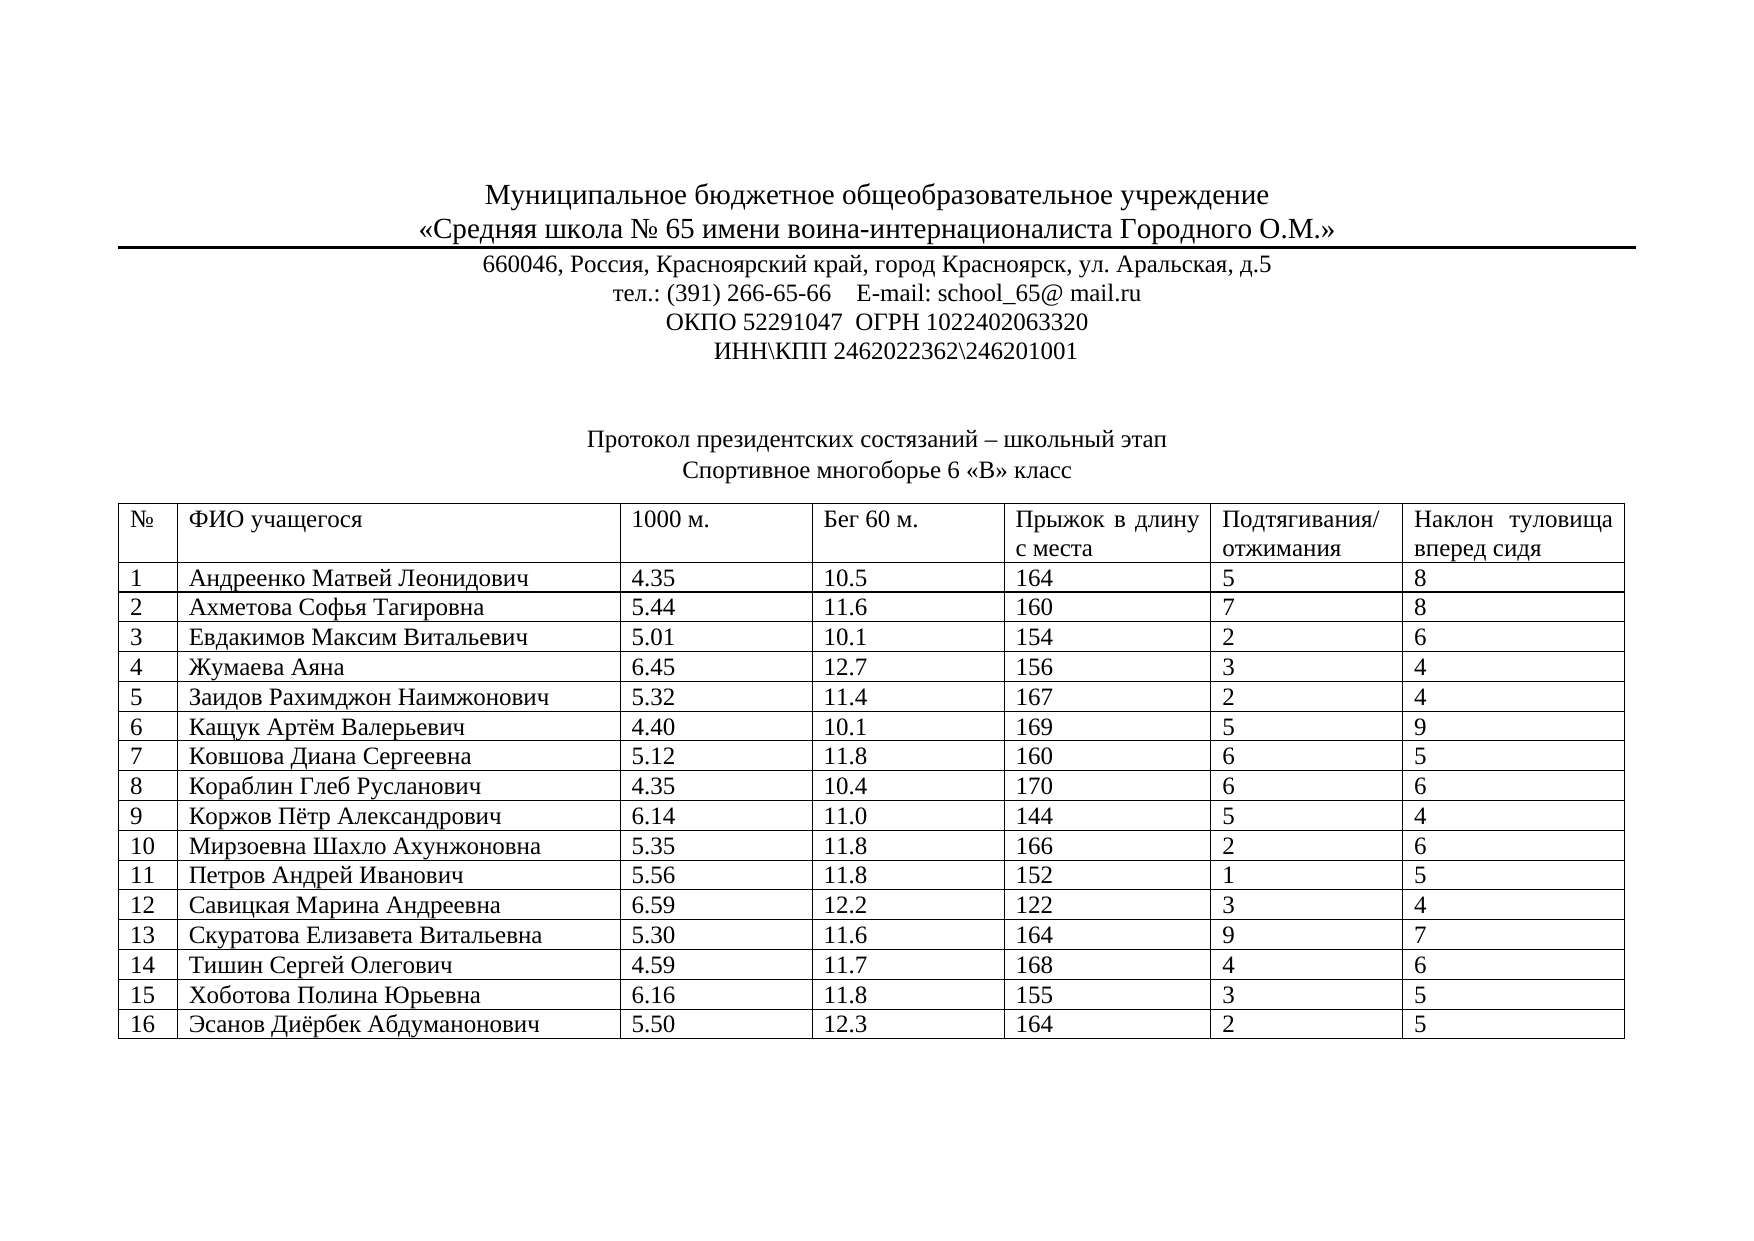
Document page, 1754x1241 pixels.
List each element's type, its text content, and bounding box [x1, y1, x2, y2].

table_cell 11.4 [813, 682, 1004, 711]
table_cell 5 [1403, 861, 1624, 889]
table_cell 10.1 [813, 622, 1004, 651]
table_cell 5 [1211, 801, 1402, 830]
table_cell 1 [119, 563, 177, 591]
table_cell 4 [119, 652, 177, 681]
table_cell 9 [1211, 920, 1402, 949]
table_cell 12 [119, 890, 177, 919]
table_cell 3 [1211, 652, 1402, 681]
table_cell 5 [1403, 1010, 1624, 1038]
text ОКПО 52291047 ОГРН 1022402063320 [118, 307, 1636, 336]
table_cell 7 [119, 741, 177, 770]
table_cell 166 [1005, 831, 1210, 859]
table_cell 5 [1211, 563, 1402, 591]
table_cell Заидов Рахимджон Наимжонович [178, 682, 620, 711]
table_cell Жумаева Аяна [178, 652, 620, 681]
table_cell 4 [1403, 682, 1624, 711]
table_cell 4.35 [621, 771, 812, 800]
table_cell 5 [1403, 741, 1624, 770]
table_cell 10.4 [813, 771, 1004, 800]
table_cell 11.8 [813, 980, 1004, 1008]
table_cell 167 [1005, 682, 1210, 711]
table_cell 6 [1403, 771, 1624, 800]
table_cell 154 [1005, 622, 1210, 651]
table_cell 12.7 [813, 652, 1004, 681]
table_cell 5.44 [621, 593, 812, 621]
table_header 1000 м. [621, 504, 812, 562]
table_cell 5.30 [621, 920, 812, 949]
table_cell 164 [1005, 563, 1210, 591]
table_header № [119, 504, 177, 562]
table_cell 5.35 [621, 831, 812, 859]
table_cell Коржов Пётр Александрович [178, 801, 620, 830]
table_cell 10.1 [813, 712, 1004, 740]
table_cell 9 [119, 801, 177, 830]
table_cell 2 [119, 593, 177, 621]
table_cell 5.12 [621, 741, 812, 770]
table_cell 6.45 [621, 652, 812, 681]
table_cell 8 [1403, 563, 1624, 591]
table_cell 7 [1403, 920, 1624, 949]
table_cell 5.56 [621, 861, 812, 889]
table_cell 16 [119, 1010, 177, 1038]
table_cell 3 [1211, 890, 1402, 919]
table_cell Андреенко Матвей Леонидович [178, 563, 620, 591]
table_cell 6 [1403, 950, 1624, 979]
table_cell Савицкая Марина Андреевна [178, 890, 620, 919]
table_cell 2 [1211, 682, 1402, 711]
table_cell 1 [1211, 861, 1402, 889]
table_cell 160 [1005, 741, 1210, 770]
table_header Подтягивания/ отжимания [1211, 504, 1402, 562]
table_cell 11.8 [813, 831, 1004, 859]
table_cell 10.5 [813, 563, 1004, 591]
table_cell Петров Андрей Иванович [178, 861, 620, 889]
text тел.: (391) 266-65-66 E-mail: school_65@ mail.ru [118, 278, 1636, 307]
table_cell 11.7 [813, 950, 1004, 979]
table_cell 12.2 [813, 890, 1004, 919]
table_cell 6.16 [621, 980, 812, 1008]
table_cell 11.8 [813, 741, 1004, 770]
table_cell 3 [119, 622, 177, 651]
table_cell 4.35 [621, 563, 812, 591]
table_cell 2 [1211, 831, 1402, 859]
table_cell 156 [1005, 652, 1210, 681]
table_cell 160 [1005, 593, 1210, 621]
table_cell 12.3 [813, 1010, 1004, 1038]
table_header Наклон туловища вперед сидя [1403, 504, 1624, 562]
table_cell 13 [119, 920, 177, 949]
table_cell Кащук Артём Валерьевич [178, 712, 620, 740]
table_cell 164 [1005, 1010, 1210, 1038]
table_cell 4 [1403, 890, 1624, 919]
table_cell 170 [1005, 771, 1210, 800]
table_cell 155 [1005, 980, 1210, 1008]
table_cell 144 [1005, 801, 1210, 830]
text Протокол президентских состязаний – школьный этап [118, 424, 1636, 453]
table_cell 4.59 [621, 950, 812, 979]
table_cell 11.8 [813, 861, 1004, 889]
table_cell 168 [1005, 950, 1210, 979]
table_cell 8 [1403, 593, 1624, 621]
table_cell 8 [119, 771, 177, 800]
table_cell 4.40 [621, 712, 812, 740]
table_cell 2 [1211, 1010, 1402, 1038]
table_cell 5.50 [621, 1010, 812, 1038]
table_cell 6 [1211, 771, 1402, 800]
table_cell 3 [1211, 980, 1402, 1008]
table_cell 11.6 [813, 593, 1004, 621]
table_cell Ахметова Софья Тагировна [178, 593, 620, 621]
table_cell Евдакимов Максим Витальевич [178, 622, 620, 651]
table_cell 4 [1403, 652, 1624, 681]
table_cell 6 [1211, 741, 1402, 770]
table_cell 4 [1211, 950, 1402, 979]
table_header Бег 60 м. [813, 504, 1004, 562]
table_cell Хоботова Полина Юрьевна [178, 980, 620, 1008]
table_cell 152 [1005, 861, 1210, 889]
table_cell 5 [1211, 712, 1402, 740]
text 660046, Россия, Красноярский край, город Красноярск, ул. Аральская, д.5 [118, 249, 1636, 278]
table_cell 14 [119, 950, 177, 979]
table_cell 6 [119, 712, 177, 740]
table_cell Тишин Сергей Олегович [178, 950, 620, 979]
table_cell 6 [1403, 831, 1624, 859]
table_cell 5 [119, 682, 177, 711]
table_header Прыжок в длину с места [1005, 504, 1210, 562]
table_cell 11.0 [813, 801, 1004, 830]
table_cell 15 [119, 980, 177, 1008]
table_cell Мирзоевна Шахло Ахунжоновна [178, 831, 620, 859]
table_cell 122 [1005, 890, 1210, 919]
text Муниципальное бюджетное общеобразовательное учреждение [118, 177, 1636, 211]
table_cell 5 [1403, 980, 1624, 1008]
table_cell 5.32 [621, 682, 812, 711]
table_cell 9 [1403, 712, 1624, 740]
table_cell 5.01 [621, 622, 812, 651]
table_cell 2 [1211, 622, 1402, 651]
table_cell Скуратова Елизавета Витальевна [178, 920, 620, 949]
text «Средняя школа № 65 имени воина-интернационалиста Городного О.М.» [118, 211, 1636, 246]
table_cell Ковшова Диана Сергеевна [178, 741, 620, 770]
table_header ФИО учащегося [178, 504, 620, 562]
table_cell 6 [1403, 622, 1624, 651]
table_cell 6.14 [621, 801, 812, 830]
table_cell 7 [1211, 593, 1402, 621]
table_cell 4 [1403, 801, 1624, 830]
table_cell Кораблин Глеб Русланович [178, 771, 620, 800]
table_cell 11.6 [813, 920, 1004, 949]
table_cell 6.59 [621, 890, 812, 919]
table_cell 11 [119, 861, 177, 889]
table_cell Эсанов Диёрбек Абдуманонович [178, 1010, 620, 1038]
table_cell 10 [119, 831, 177, 859]
text Спортивное многоборье 6 «В» класс [118, 455, 1636, 484]
text ИНН\КПП 2462022362\246201001 [118, 336, 1636, 364]
table_cell 169 [1005, 712, 1210, 740]
table_cell 164 [1005, 920, 1210, 949]
